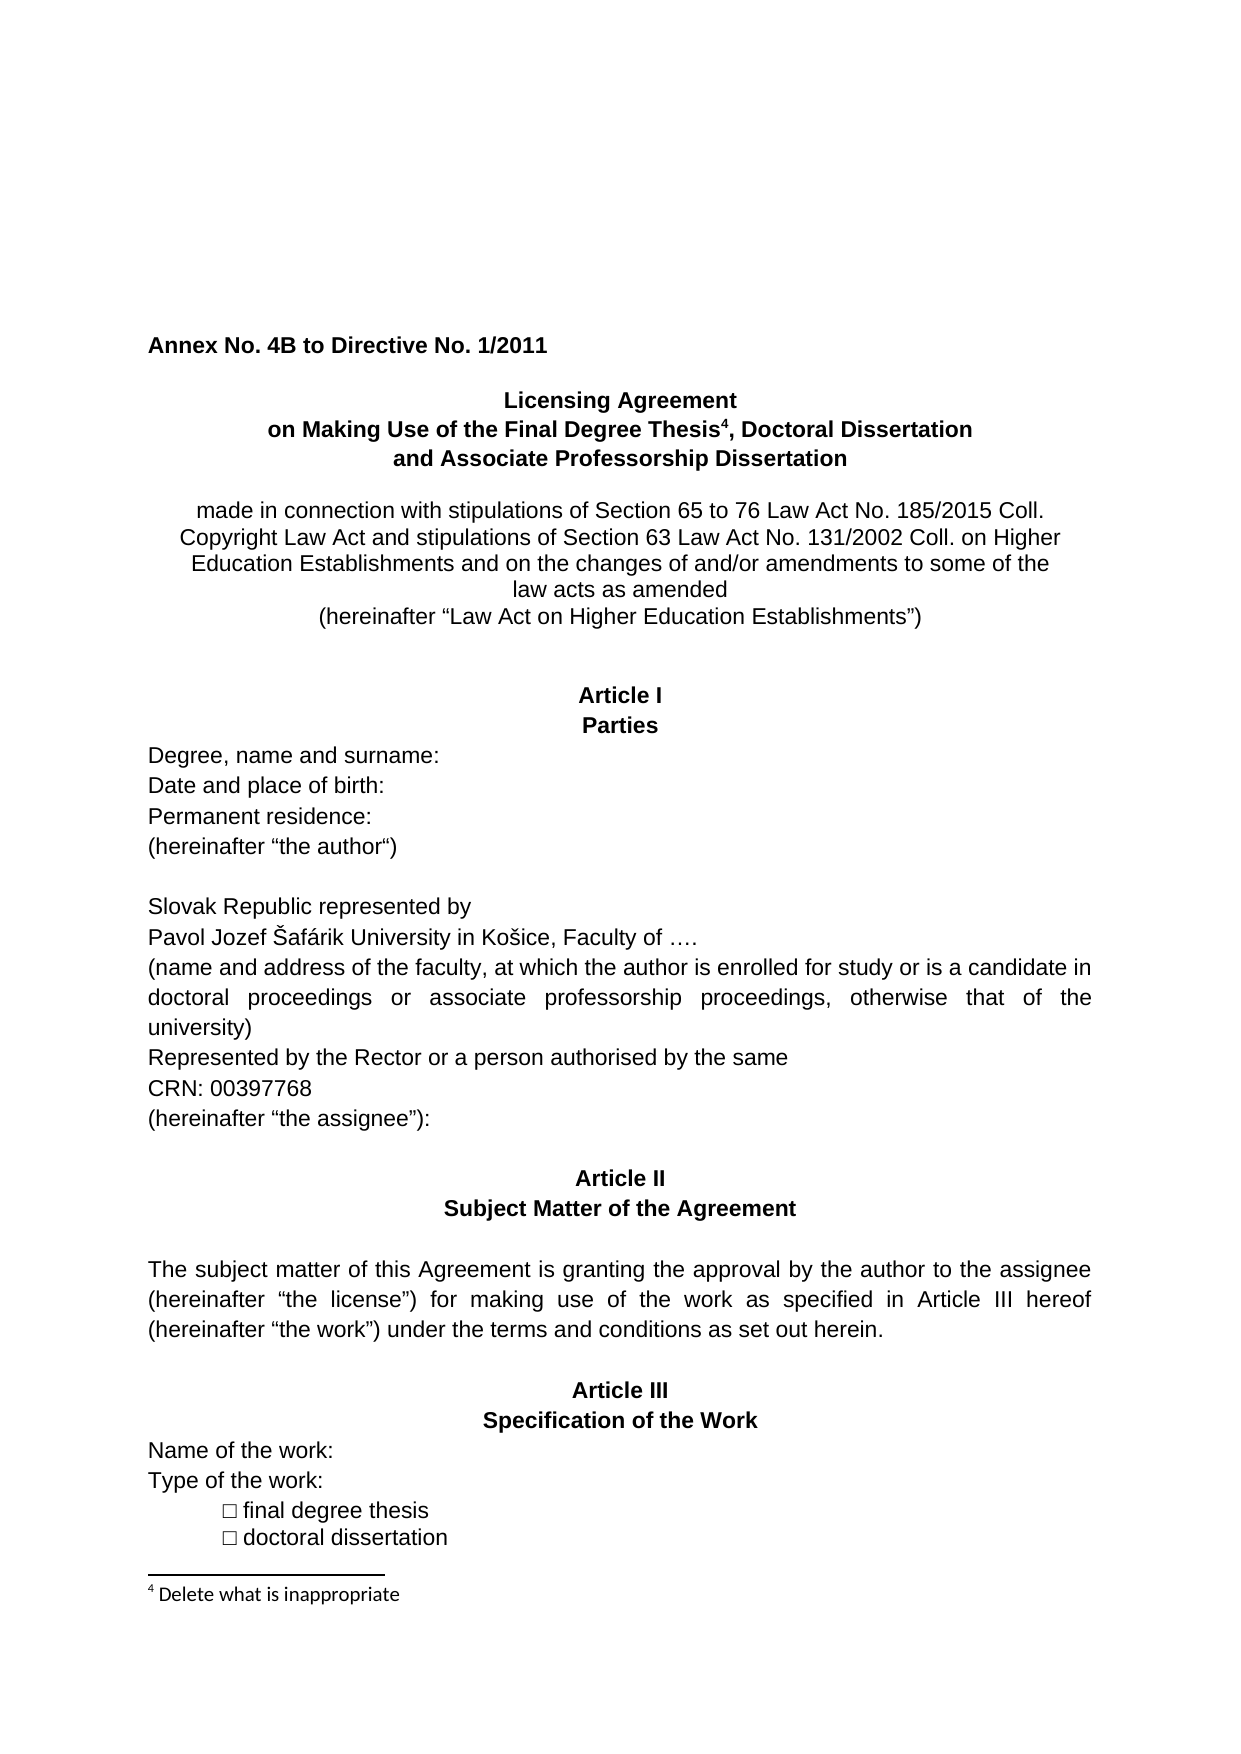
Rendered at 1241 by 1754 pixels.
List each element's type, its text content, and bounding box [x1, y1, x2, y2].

text Type of the work: [148, 1467, 1093, 1494]
text Licensing Agreement [148, 385, 1093, 413]
text Article II [148, 1165, 1093, 1192]
text □ doctoral dissertation [148, 1524, 1093, 1550]
text (hereinafter “the author“) [148, 833, 1093, 859]
text (hereinafter “the assignee”): [148, 1105, 1093, 1131]
text Date and place of birth: [148, 772, 1093, 799]
text The subject matter of this Agreement is granting the approval by the author to the assignee (hereinafter “the license”) for making use of the work as specified in Article III hereof (hereinafter “the work”) under the terms and conditions as set out herein. [148, 1256, 1093, 1343]
text (name and address of the faculty, at which the author is enrolled for study or is a candidate in doctoral proceedings or associate professorship proceedings, otherwise that of the university) [148, 954, 1093, 1041]
text □ final degree thesis [148, 1497, 1093, 1524]
text made in connection with stipulations of Section 65 to 76 Law Act No. 185/2015 Coll. Copyright Law Act and stipulations of Section 63 Law Act No. 131/2002 Coll. on Higher Education Establishments and on the changes of and/or amendments to some of the [148, 497, 1093, 576]
text Name of the work: [148, 1437, 1093, 1463]
text Parties [148, 712, 1093, 738]
text Slovak Republic represented by [148, 893, 1093, 920]
text CRN: 00397768 [148, 1074, 1093, 1101]
text Article I [148, 682, 1093, 708]
text Permanent residence: [148, 803, 1093, 829]
text Pavol Jozef Šafárik University in Košice, Faculty of …. [148, 923, 1093, 950]
text Subject Matter of the Agreement [148, 1195, 1093, 1222]
text Represented by the Rector or a person authorised by the same [148, 1044, 1093, 1071]
text Specification of the Work [148, 1407, 1093, 1433]
text Annex No. 4B to Directive No. 1/2011 [148, 332, 1093, 358]
text (hereinafter “Law Act on Higher Education Establishments”) [148, 603, 1093, 629]
text on Making Use of the Final Degree Thesis, Doctoral Dissertation [148, 413, 1093, 442]
text Degree, name and surname: [148, 742, 1093, 769]
text law acts as amended [148, 576, 1093, 603]
text and Associate Professorship Dissertation [148, 442, 1093, 471]
text Article III [148, 1377, 1093, 1403]
